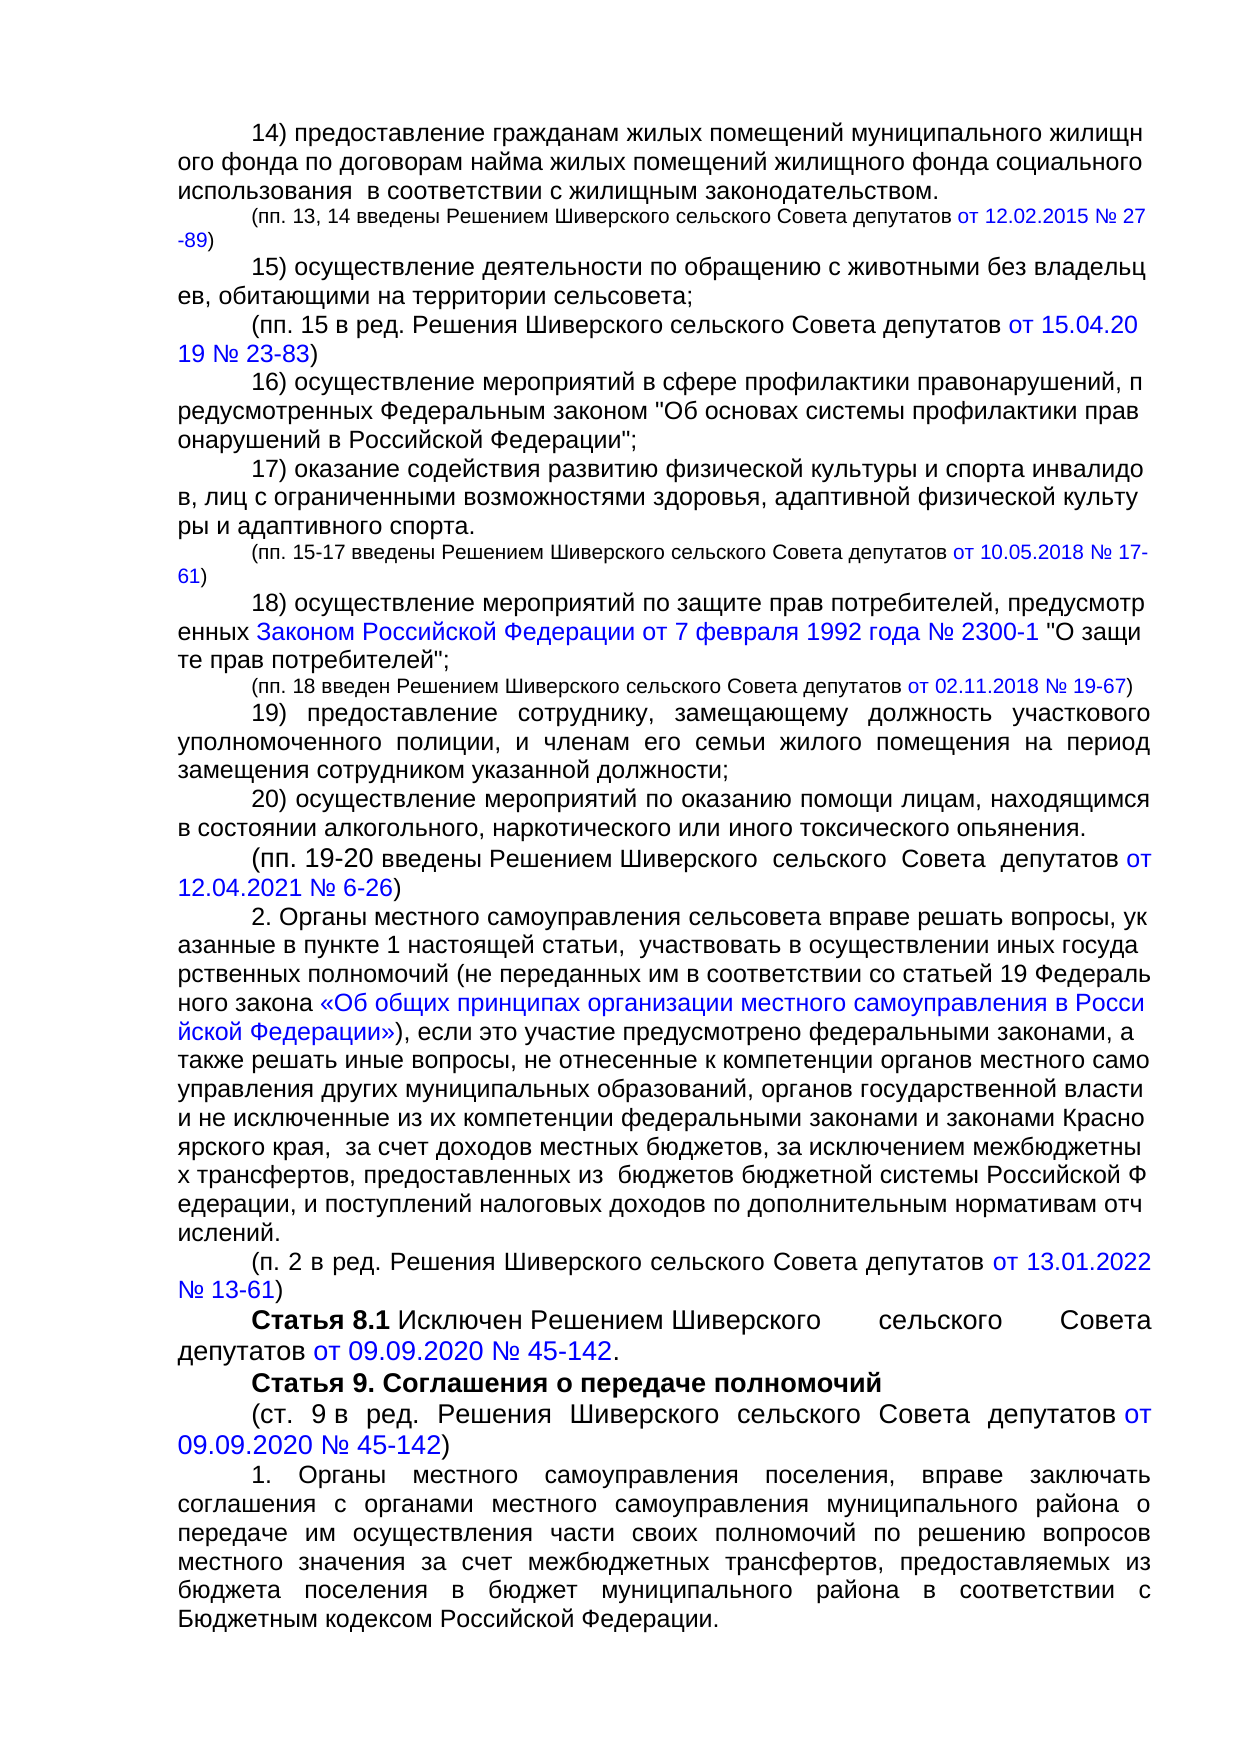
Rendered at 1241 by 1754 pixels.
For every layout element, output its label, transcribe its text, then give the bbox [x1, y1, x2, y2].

text 17) оказание содействия развитию физической культуры и спорта инвалидов, лиц с ограниченными возможностями здоровья, адаптивной физической культуры и адаптивного спорта. [177, 453, 1152, 540]
text 18) осуществление мероприятий по защите прав потребителей, предусмотренных Законом Российской Федерации от 7 февраля 1992 года № 2300-1 "О защите прав потребителей"; [177, 588, 1152, 674]
text (пп. 13, 14 введены Решением Шиверского сельского Совета депутатов от 12.02.2015 № 27-89) [177, 204, 1152, 252]
text 20) осуществление мероприятий по оказанию помощи лицам, находящимся в состоянии алкогольного, наркотического или иного токсического опьянения. [177, 784, 1152, 842]
text (п. 2 в ред. Решения Шиверского сельского Совета депутатов от 13.01.2022 № 13-61) [177, 1247, 1152, 1304]
text 19) предоставление сотруднику, замещающему должность участкового уполномоченного полиции, и членам его семьи жилого помещения на период замещения сотрудником указанной должности; [177, 698, 1152, 784]
text (пп. 15 в ред. Решения Шиверского сельского Совета депутатов от 15.04.2019 № 23-83) [177, 310, 1152, 367]
text 1. Органы местного самоуправления поселения, вправе заключать соглашения с органами местного самоуправления муниципального района о передаче им осуществления части своих полномочий по решению вопросов местного значения за счет межбюджетных трансфертов, предоставляемых из бюджета поселения в бюджет муниципального района в соответствии с Бюджетным кодексом Российской Федерации. [177, 1460, 1152, 1633]
text Статья 9. Соглашения о передаче полномочий [177, 1367, 1152, 1398]
text 15) осуществление деятельности по обращению с животными без владельцев, обитающими на территории сельсовета; [693, 252, 1152, 310]
text Статья 8.1 Исключен Решением Шиверского сельского Совета депутатов от 09.09.2020 № 45-142. [177, 1304, 1152, 1367]
text 14) предоставление гражданам жилых помещений муниципального жилищного фонда по договорам найма жилых помещений жилищного фонда социального использования в соответствии с жилищным законодательством. [177, 118, 1152, 204]
text (пп. 15-17 введены Решением Шиверского сельского Совета депутатов от 10.05.2018 № 17-61) [177, 540, 1152, 588]
text 2. Органы местного самоуправления сельсовета вправе решать вопросы, указанные в пункте 1 настоящей статьи, участвовать в осуществлении иных государственных полномочий (не переданных им в соответствии со статьей 19 Федерального закона «Об общих принципах организации местного самоуправления в Российской Федерации»), если это участие предусмотрено федеральными законами, а также решать иные вопросы, не отнесенные к компетенции органов местного самоуправления других муниципальных образований, органов государственной власти и не исключенные из их компетенции федеральными законами и законами Красноярского края, за счет доходов местных бюджетов, за исключением межбюджетных трансфертов, предоставленных из бюджетов бюджетной системы Российской Федерации, и поступлений налоговых доходов по дополнительным нормативам отчислений. [177, 902, 1152, 1247]
text (ст. 9 в ред. Решения Шиверского сельского Совета депутатов от 09.09.2020 № 45-142) [177, 1398, 1152, 1460]
text (пп. 18 введен Решением Шиверского сельского Совета депутатов от 02.11.2018 № 19-67) [177, 674, 1152, 698]
text (пп. 19-20 введены Решением Шиверского сельского Совета депутатов от 12.04.2021 № 6-26) [177, 842, 1152, 902]
text 16) осуществление мероприятий в сфере профилактики правонарушений, предусмотренных Федеральным законом "Об основах системы профилактики правонарушений в Российской Федерации"; [177, 367, 1152, 453]
